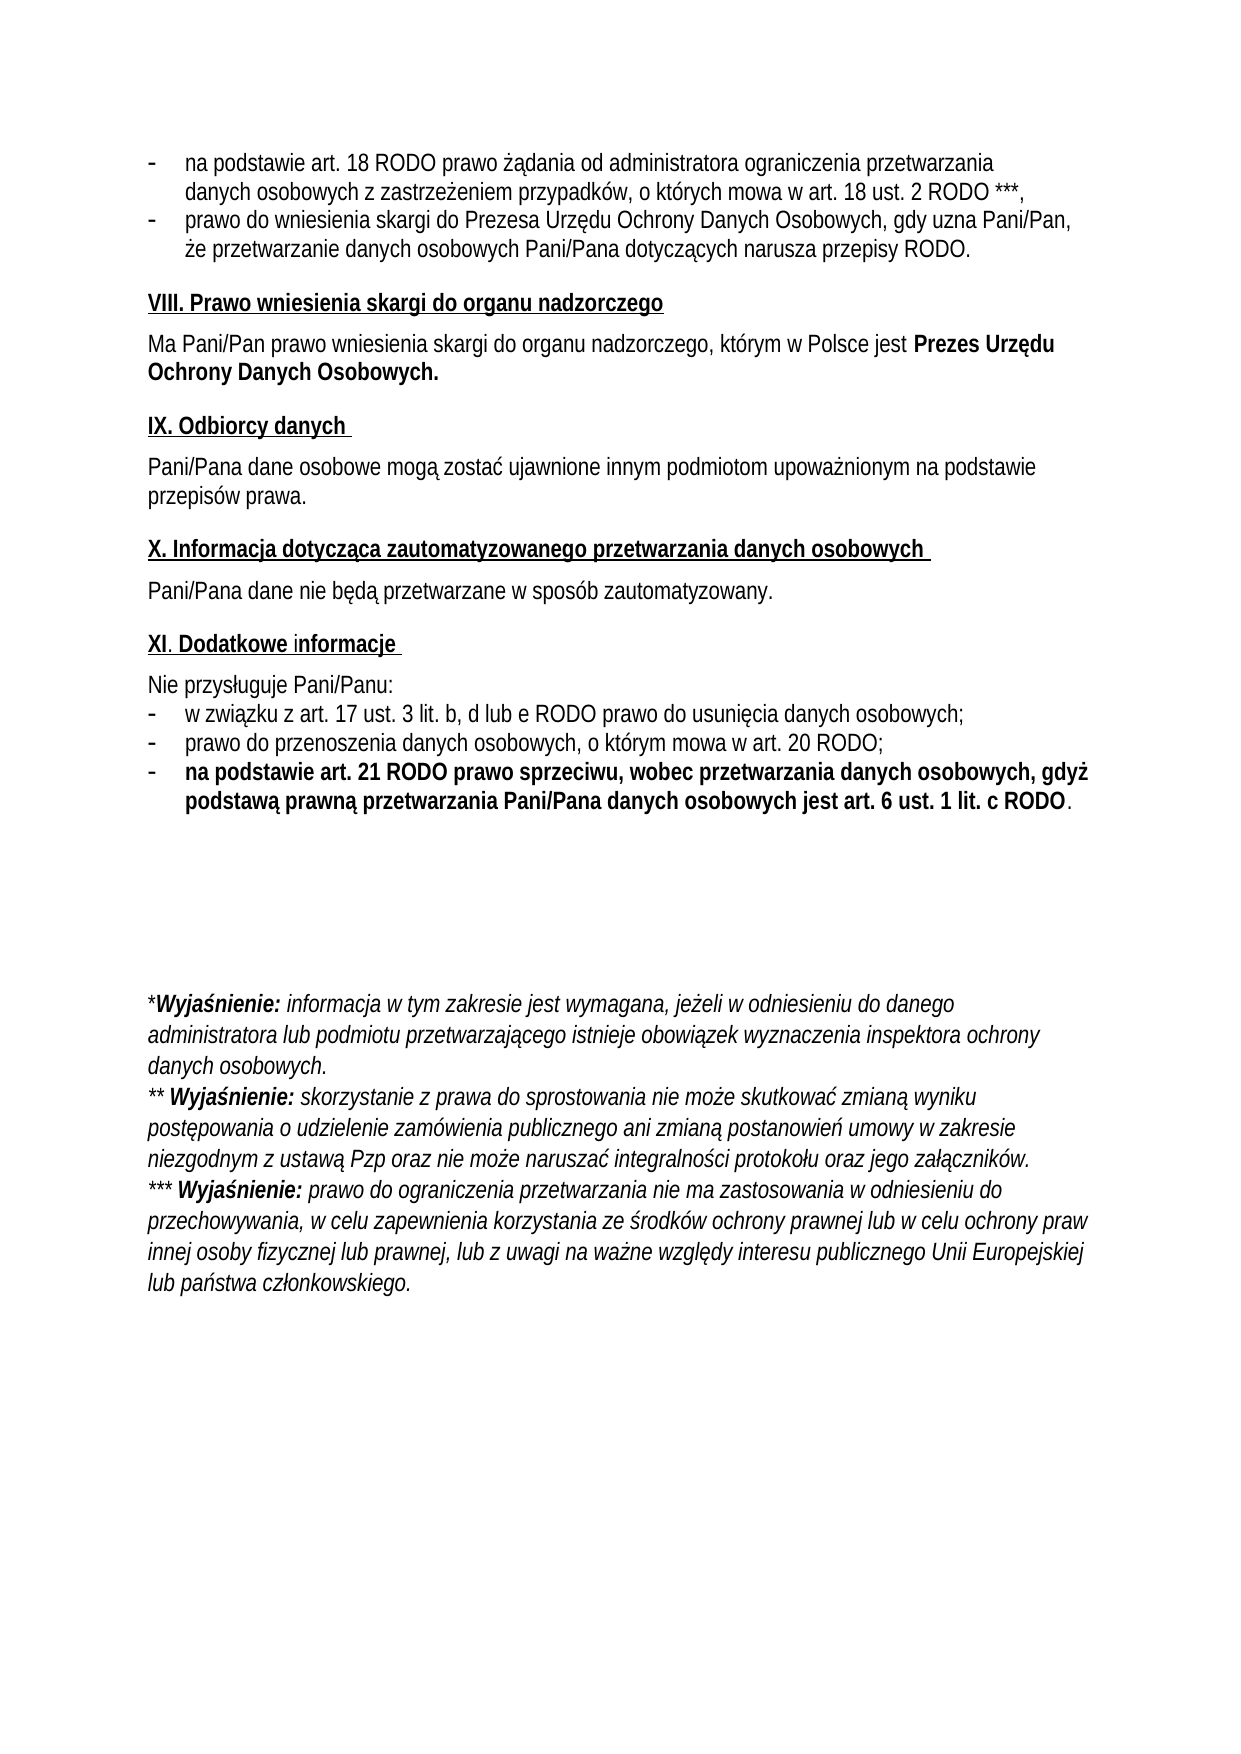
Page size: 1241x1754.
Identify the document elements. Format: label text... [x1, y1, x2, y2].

list danych osobowych z zastrzeżeniem przypadków, o których mowa w art. 18 ust. 2 RODO ***, [185, 176, 1093, 205]
text *Wyjaśnienie: informacja w tym zakresie jest wymagana, jeżeli w odniesieniu do danego administratora lub podmiotu przetwarzającego istnieje obowiązek wyznaczenia inspektora ochrony danych osobowych. [148, 989, 1093, 1080]
text VIII. Prawo wniesienia skargi do organu nadzorczego [148, 288, 1093, 316]
list prawo do przenoszenia danych osobowych, o którym mowa w art. 20 RODO; [148, 728, 1093, 757]
list prawo do wniesienia skargi do Prezesa Urzędu Ochrony Danych Osobowych, gdy uzna Pani/Pan, że przetwarzanie danych osobowych Pani/Pana dotyczących narusza przepisy RODO. [148, 205, 1093, 263]
text Nie przysługuje Pani/Panu: [148, 670, 1093, 699]
text Pani/Pana dane osobowe mogą zostać ujawnione innym podmiotom upoważnionym na podstawie przepisów prawa. [148, 452, 1093, 509]
text X. Informacja dotycząca zautomatyzowanego przetwarzania danych osobowych [148, 534, 1093, 563]
list w związku z art. 17 ust. 3 lit. b, d lub e RODO prawo do usunięcia danych osobowych; [148, 699, 1093, 728]
text XI. Dodatkowe informacje [148, 629, 1093, 658]
text IX. Odbiorcy danych [148, 411, 1093, 440]
text ** Wyjaśnienie: skorzystanie z prawa do sprostowania nie może skutkować zmianą wyniku postępowania o udzielenie zamówienia publicznego ani zmianą postanowień umowy w zakresie niezgodnym z ustawą Pzp oraz nie może naruszać integralności protokołu oraz jego załączników. [148, 1082, 1093, 1173]
text Pani/Pana dane nie będą przetwarzane w sposób zautomatyzowany. [148, 576, 1093, 604]
list na podstawie art. 21 RODO prawo sprzeciwu, wobec przetwarzania danych osobowych, gdyż podstawą prawną przetwarzania Pani/Pana danych osobowych jest art. 6 ust. 1 lit. c RODO. [148, 757, 1093, 814]
text Ma Pani/Pan prawo wniesienia skargi do organu nadzorczego, którym w Polsce jest Prezes Urzędu Ochrony Danych Osobowych. [148, 329, 1093, 386]
list na podstawie art. 18 RODO prawo żądania od administratora ograniczenia przetwarzania [148, 148, 1093, 176]
text *** Wyjaśnienie: prawo do ograniczenia przetwarzania nie ma zastosowania w odniesieniu do przechowywania, w celu zapewnienia korzystania ze środków ochrony prawnej lub w celu ochrony praw innej osoby fizycznej lub prawnej, lub z uwagi na ważne względy interesu publicznego Unii Europejskiej lub państwa członkowskiego. [148, 1175, 1093, 1296]
